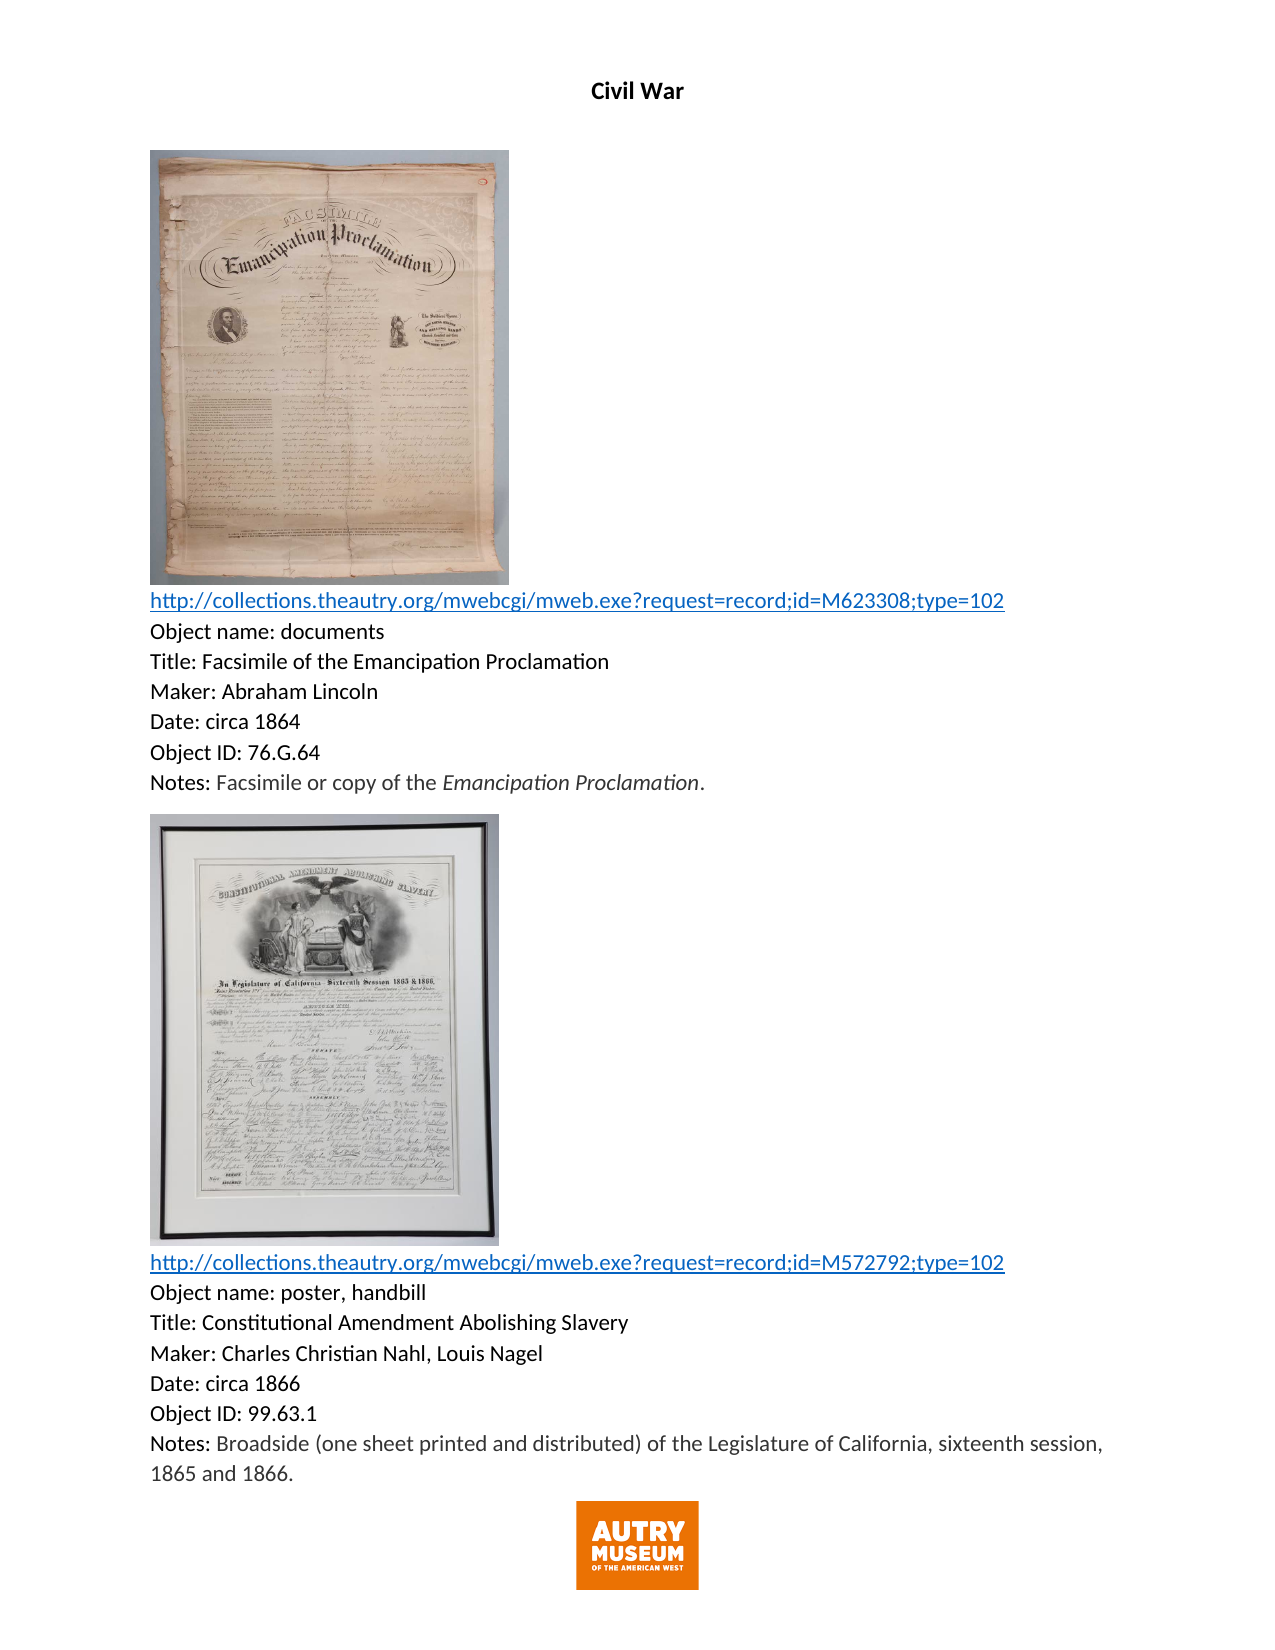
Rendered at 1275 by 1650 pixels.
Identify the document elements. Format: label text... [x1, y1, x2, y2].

text Maker: Abraham Lincoln Date: circa 1864 Object ID: 76.G.64 Notes: Facsimile or copy of the Emancipation Proclamation. [150, 677, 1125, 796]
picture [576, 1501, 699, 1590]
text http://collections.theautry.org/mwebcgi/mweb.exe?request=record;id=M572792;type=102 Object name: poster, handbill Title: Constitutional Amendment Abolishing Slavery Maker: Charles Christian Nahl, Louis Nagel Date: circa 1866 Object ID: 99.63.1 Notes: Broadside (one sheet printed and distributed) of the Legislature of California, sixteenth session, 1865 and 1866. [150, 815, 1125, 1487]
picture [150, 814, 499, 1246]
picture [150, 150, 509, 585]
